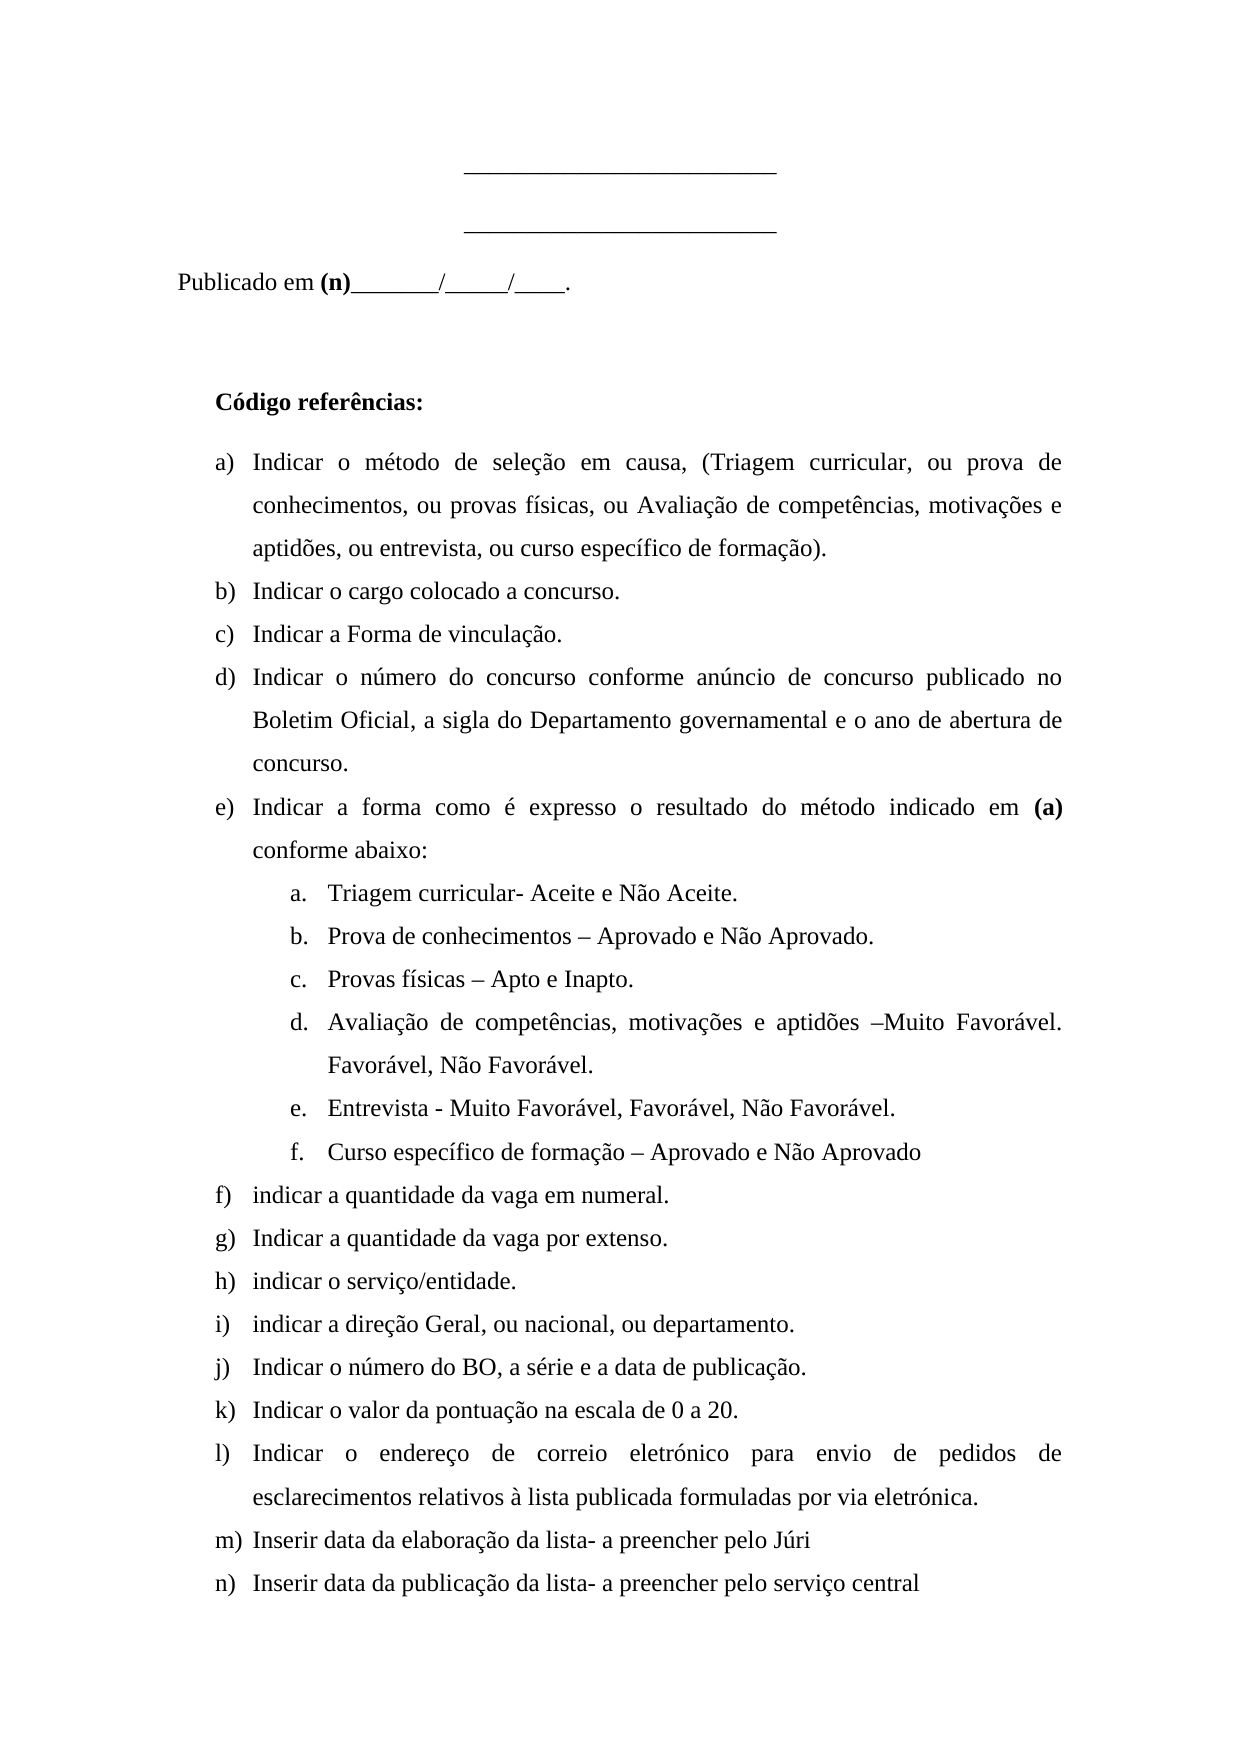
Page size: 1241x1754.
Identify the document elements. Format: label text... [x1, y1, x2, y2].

text Código referências: [215, 387, 1063, 416]
list Inserir data da publicação da lista- a preencher pelo serviço central [215, 1568, 1063, 1597]
list indicar o serviço/entidade. [215, 1266, 1063, 1295]
list Inserir data da elaboração da lista- a preencher pelo Júri [215, 1525, 1063, 1553]
list Indicar o método de seleção em causa, (Triagem curricular, ou prova de conhecimentos, ou provas físicas, ou Avaliação de competências, motivações e aptidões, ou entrevista, ou curso específico de formação). [215, 447, 1063, 562]
list Indicar o endereço de correio eletrónico para envio de pedidos de esclarecimentos relativos à lista publicada formuladas por via eletrónica. [215, 1438, 1063, 1510]
list Indicar o valor da pontuação na escala de 0 a 20. [215, 1395, 1063, 1424]
list Curso específico de formação – Aprovado e Não Aprovado [290, 1137, 1063, 1165]
list Prova de conhecimentos – Aprovado e Não Aprovado. [290, 921, 1063, 950]
list Indicar a forma como é expresso o resultado do método indicado em (a) conforme abaixo: [215, 792, 1063, 863]
list Indicar o número do concurso conforme anúncio de concurso publicado no Boletim Oficial, a sigla do Departamento governamental e o ano de abertura de concurso. [215, 662, 1063, 777]
list Avaliação de competências, motivações e aptidões –Muito Favorável. Favorável, Não Favorável. [290, 1007, 1063, 1079]
text Publicado em (n)_______/_____/____. [177, 267, 1063, 296]
list Indicar a Forma de vinculação. [215, 619, 1063, 648]
list Entrevista - Muito Favorável, Favorável, Não Favorável. [290, 1093, 1063, 1122]
text _________________________ [177, 207, 1063, 236]
list indicar a direção Geral, ou nacional, ou departamento. [215, 1309, 1063, 1338]
list Indicar o cargo colocado a concurso. [215, 576, 1063, 605]
list indicar a quantidade da vaga em numeral. [215, 1180, 1063, 1208]
list Provas físicas – Apto e Inapto. [290, 964, 1063, 993]
list Indicar o número do BO, a série e a data de publicação. [215, 1352, 1063, 1381]
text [177, 148, 1063, 176]
list Indicar a quantidade da vaga por extenso. [215, 1223, 1063, 1252]
list Triagem curricular- Aceite e Não Aceite. [290, 878, 1063, 907]
